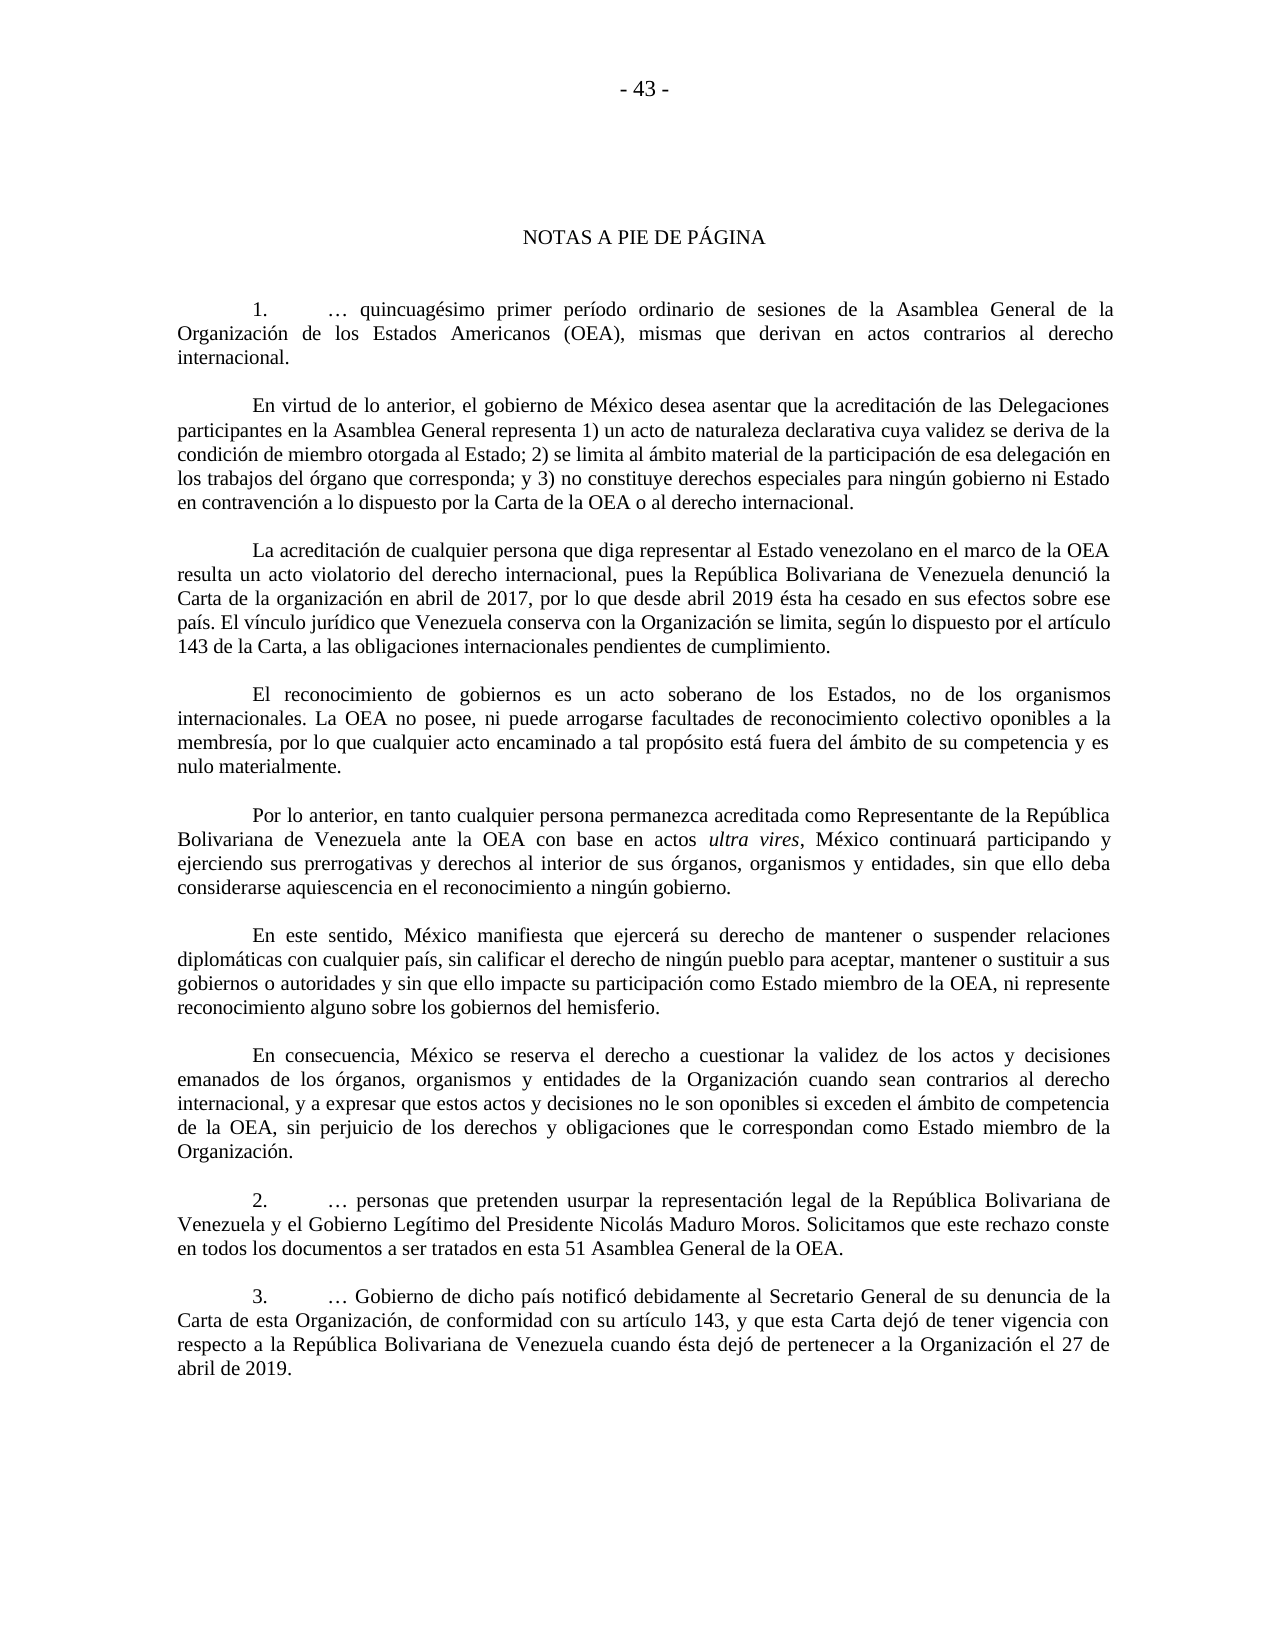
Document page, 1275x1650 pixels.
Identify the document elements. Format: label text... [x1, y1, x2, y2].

text El reconocimiento de gobiernos es un acto soberano de los Estados, no de los organismos internacionales. La OEA no posee, ni puede arrogarse facultades de reconocimiento colectivo oponibles a la membresía, por lo que cualquier acto encaminado a tal propósito está fuera del ámbito de su competencia y es nulo materialmente. [177, 682, 1111, 778]
text 3. … Gobierno de dicho país notificó debidamente al Secretario General de su denuncia de la Carta de esta Organización, de conformidad con su artículo 143, y que esta Carta dejó de tener vigencia con respecto a la República Bolivariana de Venezuela cuando ésta dejó de pertenecer a la Organización el 27 de abril de 2019. [177, 1284, 1111, 1380]
text 1. … quincuagésimo primer período ordinario de sesiones de la Asamblea General de la Organización de los Estados Americanos (OEA), mismas que derivan en actos contrarios al derecho internacional. [177, 297, 1114, 369]
text 2. … personas que pretenden usurpar la representación legal de la República Bolivariana de Venezuela y el Gobierno Legítimo del Presidente Nicolás Maduro Moros. Solicitamos que este rechazo conste en todos los documentos a ser tratados en esta 51 Asamblea General de la OEA. [177, 1187, 1111, 1260]
text NOTAS A PIE DE PÁGINA [177, 225, 1111, 249]
text En virtud de lo anterior, el gobierno de México desea asentar que la acreditación de las Delegaciones participantes en la Asamblea General representa 1) un acto de naturaleza declarativa cuya validez se deriva de la condición de miembro otorgada al Estado; 2) se limita al ámbito material de la participación de esa delegación en los trabajos del órgano que corresponda; y 3) no constituye derechos especiales para ningún gobierno ni Estado en contravención a lo dispuesto por la Carta de la OEA o al derecho internacional. [177, 393, 1111, 514]
text En este sentido, México manifiesta que ejercerá su derecho de mantener o suspender relaciones diplomáticas con cualquier país, sin calificar el derecho de ningún pueblo para aceptar, mantener o sustituir a sus gobiernos o autoridades y sin que ello impacte su participación como Estado miembro de la OEA, ni represente reconocimiento alguno sobre los gobiernos del hemisferio. [177, 923, 1111, 1019]
text En consecuencia, México se reserva el derecho a cuestionar la validez de los actos y decisiones emanados de los órganos, organismos y entidades de la Organización cuando sean contrarios al derecho internacional, y a expresar que estos actos y decisiones no le son oponibles si exceden el ámbito de competencia de la OEA, sin perjuicio de los derechos y obligaciones que le correspondan como Estado miembro de la Organización. [177, 1043, 1111, 1163]
text La acreditación de cualquier persona que diga representar al Estado venezolano en el marco de la OEA resulta un acto violatorio del derecho internacional, pues la República Bolivariana de Venezuela denunció la Carta de la organización en abril de 2017, por lo que desde abril 2019 ésta ha cesado en sus efectos sobre ese país. El vínculo jurídico que Venezuela conserva con la Organización se limita, según lo dispuesto por el artículo 143 de la Carta, a las obligaciones internacionales pendientes de cumplimiento. [177, 538, 1111, 658]
text Por lo anterior, en tanto cualquier persona permanezca acreditada como Representante de la República Bolivariana de Venezuela ante la OEA con base en actos ultra vires, México continuará participando y ejerciendo sus prerrogativas y derechos al interior de sus órganos, organismos y entidades, sin que ello deba considerarse aquiescencia en el reconocimiento a ningún gobierno. [177, 802, 1111, 899]
